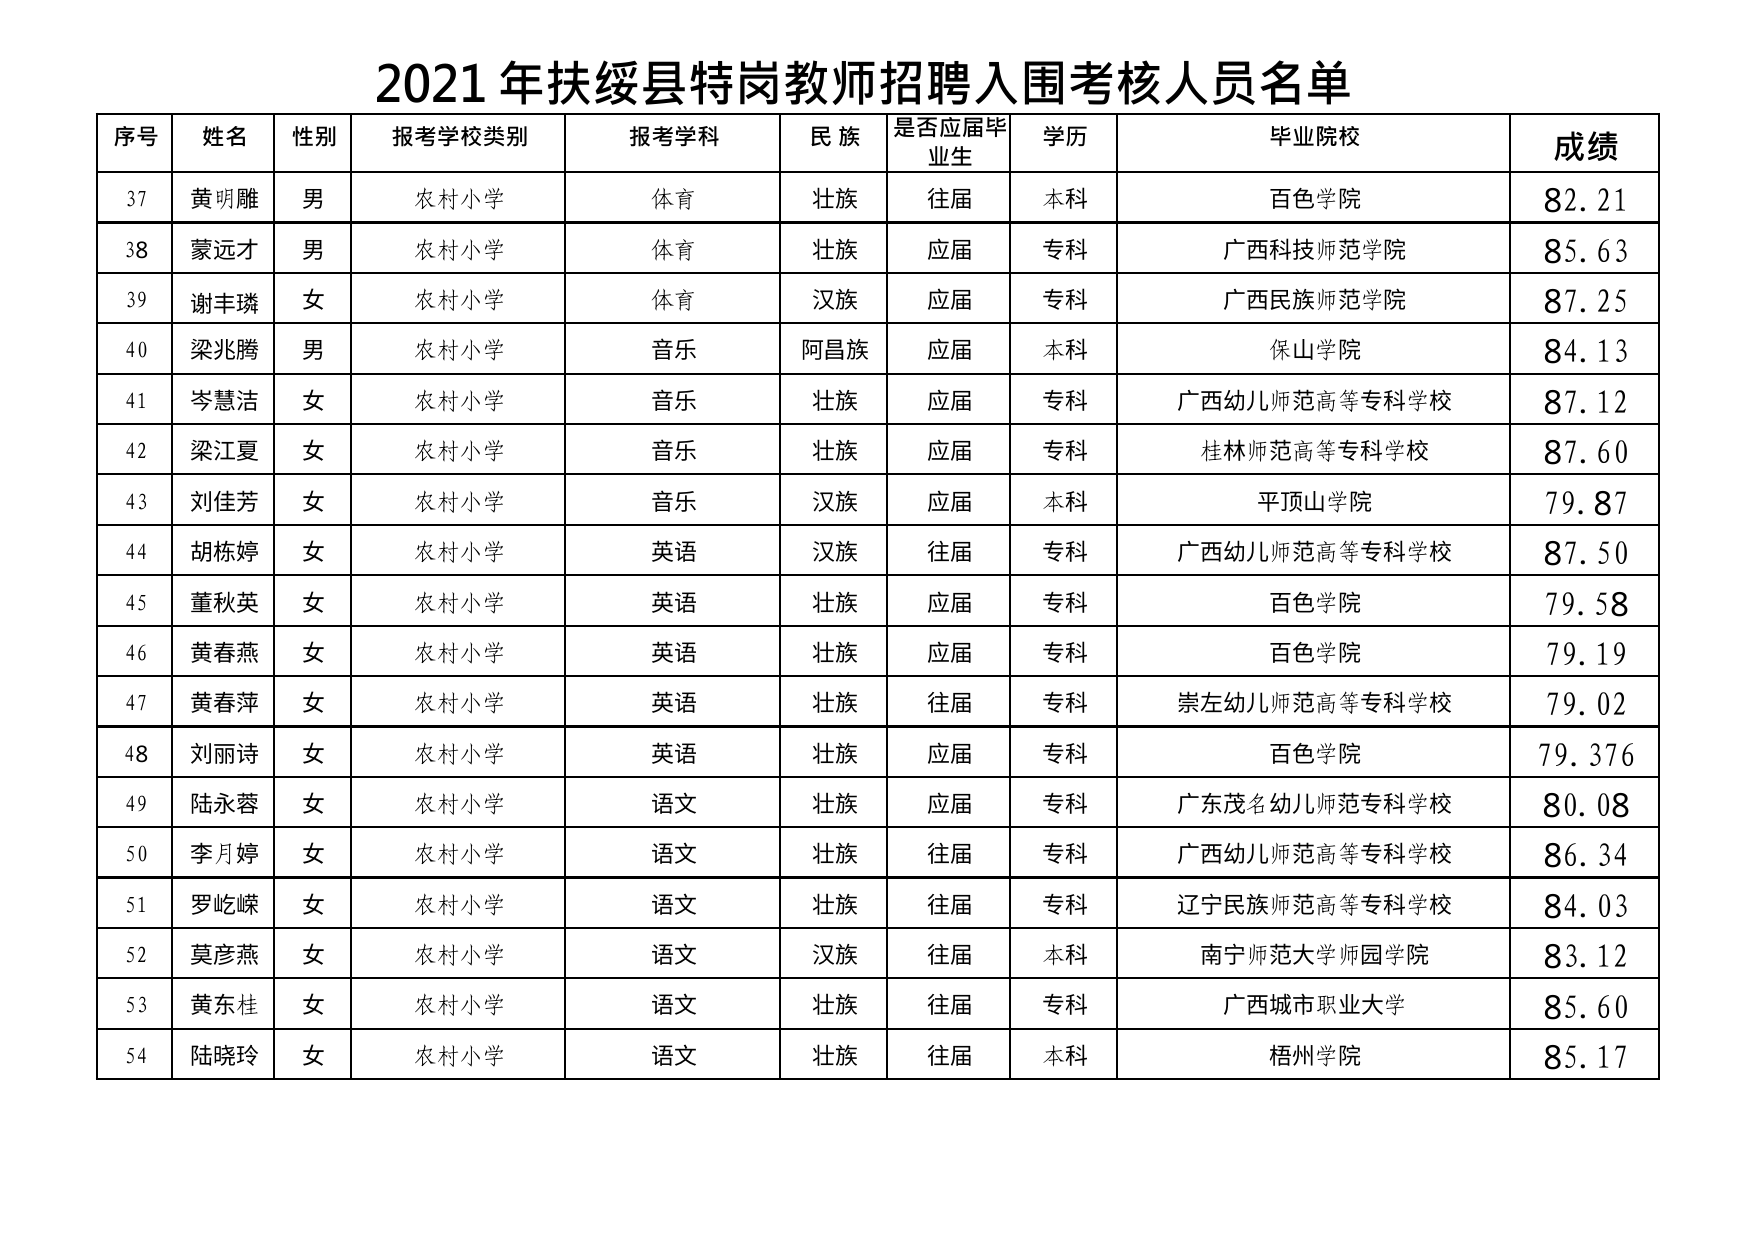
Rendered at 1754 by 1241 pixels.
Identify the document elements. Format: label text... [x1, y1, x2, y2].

table_header 性别 [275, 115, 350, 171]
table_cell 农村小学 [352, 828, 564, 876]
table_cell 南宁师范大学师园学院 [1118, 929, 1509, 977]
table_cell 87.12 [1511, 375, 1658, 423]
table_cell 37 [98, 173, 171, 221]
table_cell 38 [98, 224, 171, 272]
table_cell 壮族 [781, 1030, 886, 1078]
table_cell 辽宁民族师范高等专科学校 [1118, 879, 1509, 927]
table_header 民 族 [781, 115, 886, 171]
table_cell 85.17 [1511, 1030, 1658, 1078]
table_cell 英语 [566, 576, 779, 624]
table_cell 农村小学 [352, 677, 564, 725]
table_cell 农村小学 [352, 324, 564, 372]
table_cell 女 [275, 627, 350, 675]
table_cell 专科 [1011, 828, 1116, 876]
table_cell 女 [275, 576, 350, 624]
table_cell 语文 [566, 879, 779, 927]
table_cell 79.58 [1511, 576, 1658, 624]
table_cell 往届 [888, 828, 1009, 876]
table_cell 本科 [1011, 324, 1116, 372]
table_cell 应届 [888, 224, 1009, 272]
table_cell 应届 [888, 728, 1009, 776]
table_cell 82.21 [1511, 173, 1658, 221]
table_cell 刘丽诗 [173, 728, 273, 776]
table_cell 39 [98, 274, 171, 322]
table_cell 男 [275, 173, 350, 221]
table_cell 农村小学 [352, 778, 564, 826]
table_cell 体育 [566, 274, 779, 322]
table_cell 50 [98, 828, 171, 876]
table_cell 农村小学 [352, 425, 564, 473]
table_cell 壮族 [781, 224, 886, 272]
table_cell 壮族 [781, 979, 886, 1028]
table_cell 农村小学 [352, 224, 564, 272]
table_cell 黄春萍 [173, 677, 273, 725]
table_cell 农村小学 [352, 929, 564, 977]
table_cell 语文 [566, 929, 779, 977]
table_cell 往届 [888, 526, 1009, 574]
table_cell 农村小学 [352, 274, 564, 322]
table_cell 百色学院 [1118, 728, 1509, 776]
table_cell 壮族 [781, 728, 886, 776]
table_cell 女 [275, 929, 350, 977]
table_cell 女 [275, 375, 350, 423]
table_cell 女 [275, 778, 350, 826]
table_cell 语文 [566, 1030, 779, 1078]
table_cell 79.02 [1511, 677, 1658, 725]
table_cell 汉族 [781, 274, 886, 322]
table_cell 李月婷 [173, 828, 273, 876]
table_cell 专科 [1011, 425, 1116, 473]
table_cell 语文 [566, 778, 779, 826]
table_cell 崇左幼儿师范高等专科学校 [1118, 677, 1509, 725]
table_header 序号 [98, 115, 171, 171]
table_cell 农村小学 [352, 979, 564, 1028]
table_cell 79.87 [1511, 475, 1658, 524]
table_cell 陆晓玲 [173, 1030, 273, 1078]
table_cell 女 [275, 274, 350, 322]
table_cell 百色学院 [1118, 576, 1509, 624]
table_cell 84.13 [1511, 324, 1658, 372]
table_cell 语文 [566, 828, 779, 876]
table_cell 女 [275, 475, 350, 524]
table_cell 43 [98, 475, 171, 524]
table_cell 42 [98, 425, 171, 473]
table_cell 壮族 [781, 627, 886, 675]
table_cell 谢丰璘 [173, 274, 273, 322]
table_header 是否应届毕 业生 [888, 115, 1009, 171]
table_cell 往届 [888, 979, 1009, 1028]
table_cell 54 [98, 1030, 171, 1078]
table_cell 罗屹嵘 [173, 879, 273, 927]
table_cell 专科 [1011, 879, 1116, 927]
table_cell 女 [275, 879, 350, 927]
table_cell 胡栋婷 [173, 526, 273, 574]
table_cell 47 [98, 677, 171, 725]
table_header 报考学科 [566, 115, 779, 171]
table_cell 壮族 [781, 425, 886, 473]
table_cell 专科 [1011, 526, 1116, 574]
table_cell 女 [275, 425, 350, 473]
table_cell 专科 [1011, 778, 1116, 826]
table_cell 莫彦燕 [173, 929, 273, 977]
table_cell 85.63 [1511, 224, 1658, 272]
table_cell 专科 [1011, 224, 1116, 272]
table_cell 岑慧洁 [173, 375, 273, 423]
table_cell 黄明雕 [173, 173, 273, 221]
table_cell 农村小学 [352, 375, 564, 423]
table_cell 45 [98, 576, 171, 624]
table_cell 87.25 [1511, 274, 1658, 322]
table_cell 百色学院 [1118, 627, 1509, 675]
table_cell 女 [275, 828, 350, 876]
table_cell 女 [275, 979, 350, 1028]
table_cell 壮族 [781, 375, 886, 423]
table_header 学历 [1011, 115, 1116, 171]
table_cell 专科 [1011, 677, 1116, 725]
table_cell 壮族 [781, 677, 886, 725]
table_header 毕业院校 [1118, 115, 1509, 171]
table_cell 梁江夏 [173, 425, 273, 473]
table_cell 董秋英 [173, 576, 273, 624]
table_cell 女 [275, 526, 350, 574]
table_header 姓名 [173, 115, 273, 171]
table_cell 语文 [566, 979, 779, 1028]
table_cell 应届 [888, 274, 1009, 322]
table_cell 往届 [888, 173, 1009, 221]
table_cell 44 [98, 526, 171, 574]
table_cell 体育 [566, 173, 779, 221]
table_cell 农村小学 [352, 1030, 564, 1078]
table_cell 音乐 [566, 425, 779, 473]
table_cell 83.12 [1511, 929, 1658, 977]
table_cell 应届 [888, 475, 1009, 524]
table_cell 专科 [1011, 576, 1116, 624]
table_cell 应届 [888, 778, 1009, 826]
table_cell 专科 [1011, 979, 1116, 1028]
table_cell 广西城市职业大学 [1118, 979, 1509, 1028]
table_cell 农村小学 [352, 576, 564, 624]
table_cell 广西科技师范学院 [1118, 224, 1509, 272]
table_cell 梁兆腾 [173, 324, 273, 372]
table_cell 广西幼儿师范高等专科学校 [1118, 828, 1509, 876]
table_cell 专科 [1011, 728, 1116, 776]
table_cell 壮族 [781, 828, 886, 876]
table_cell 应届 [888, 627, 1009, 675]
table_cell 音乐 [566, 375, 779, 423]
table_cell 专科 [1011, 375, 1116, 423]
table_cell 广西幼儿师范高等专科学校 [1118, 526, 1509, 574]
table_cell 壮族 [781, 576, 886, 624]
table_cell 刘佳芳 [173, 475, 273, 524]
table_cell 51 [98, 879, 171, 927]
table_cell 49 [98, 778, 171, 826]
table_cell 专科 [1011, 274, 1116, 322]
table_cell 男 [275, 324, 350, 372]
table_cell 黄春燕 [173, 627, 273, 675]
table_cell 农村小学 [352, 728, 564, 776]
table_cell 广西幼儿师范高等专科学校 [1118, 375, 1509, 423]
table_cell 53 [98, 979, 171, 1028]
table_cell 陆永蓉 [173, 778, 273, 826]
table_cell 84.03 [1511, 879, 1658, 927]
table_cell 汉族 [781, 526, 886, 574]
table_cell 40 [98, 324, 171, 372]
table_cell 壮族 [781, 879, 886, 927]
table_cell 英语 [566, 728, 779, 776]
table_cell 农村小学 [352, 475, 564, 524]
table_cell 往届 [888, 929, 1009, 977]
table_cell 52 [98, 929, 171, 977]
table_cell 英语 [566, 627, 779, 675]
table_cell 本科 [1011, 173, 1116, 221]
table_cell 蒙远才 [173, 224, 273, 272]
table_cell 壮族 [781, 778, 886, 826]
table_cell 87.60 [1511, 425, 1658, 473]
table_cell 往届 [888, 1030, 1009, 1078]
table_cell 46 [98, 627, 171, 675]
table_cell 农村小学 [352, 627, 564, 675]
table_cell 专科 [1011, 627, 1116, 675]
table_cell 应届 [888, 375, 1009, 423]
table_cell 农村小学 [352, 526, 564, 574]
table_header 成绩 [1511, 115, 1658, 171]
table_cell 广东茂名幼儿师范专科学校 [1118, 778, 1509, 826]
table_cell 87.50 [1511, 526, 1658, 574]
table_cell 85.60 [1511, 979, 1658, 1028]
table_cell 48 [98, 728, 171, 776]
table_cell 音乐 [566, 324, 779, 372]
table_cell 汉族 [781, 929, 886, 977]
table_cell 79.376 [1511, 728, 1658, 776]
table_cell 往届 [888, 879, 1009, 927]
table_cell 女 [275, 677, 350, 725]
table_cell 本科 [1011, 475, 1116, 524]
table_cell 黄东桂 [173, 979, 273, 1028]
table_cell 41 [98, 375, 171, 423]
table_cell 广西民族师范学院 [1118, 274, 1509, 322]
table_cell 男 [275, 224, 350, 272]
table_cell 汉族 [781, 475, 886, 524]
table_header 报考学校类别 [352, 115, 564, 171]
table_cell 往届 [888, 677, 1009, 725]
table_cell 梧州学院 [1118, 1030, 1509, 1078]
table_cell 农村小学 [352, 879, 564, 927]
table_cell 音乐 [566, 475, 779, 524]
table_cell 壮族 [781, 173, 886, 221]
table_cell 体育 [566, 224, 779, 272]
table_cell 应届 [888, 425, 1009, 473]
table_cell 79.19 [1511, 627, 1658, 675]
table_cell 女 [275, 1030, 350, 1078]
table_cell 保山学院 [1118, 324, 1509, 372]
table_cell 平顶山学院 [1118, 475, 1509, 524]
table_cell 英语 [566, 526, 779, 574]
table_cell 女 [275, 728, 350, 776]
table_cell 80.08 [1511, 778, 1658, 826]
table_cell 应届 [888, 324, 1009, 372]
table_cell 英语 [566, 677, 779, 725]
table_cell 本科 [1011, 929, 1116, 977]
table_cell 本科 [1011, 1030, 1116, 1078]
table_cell 农村小学 [352, 173, 564, 221]
table_cell 阿昌族 [781, 324, 886, 372]
table_cell 百色学院 [1118, 173, 1509, 221]
table_cell 86.34 [1511, 828, 1658, 876]
table_cell 桂林师范高等专科学校 [1118, 425, 1509, 473]
table_cell 应届 [888, 576, 1009, 624]
